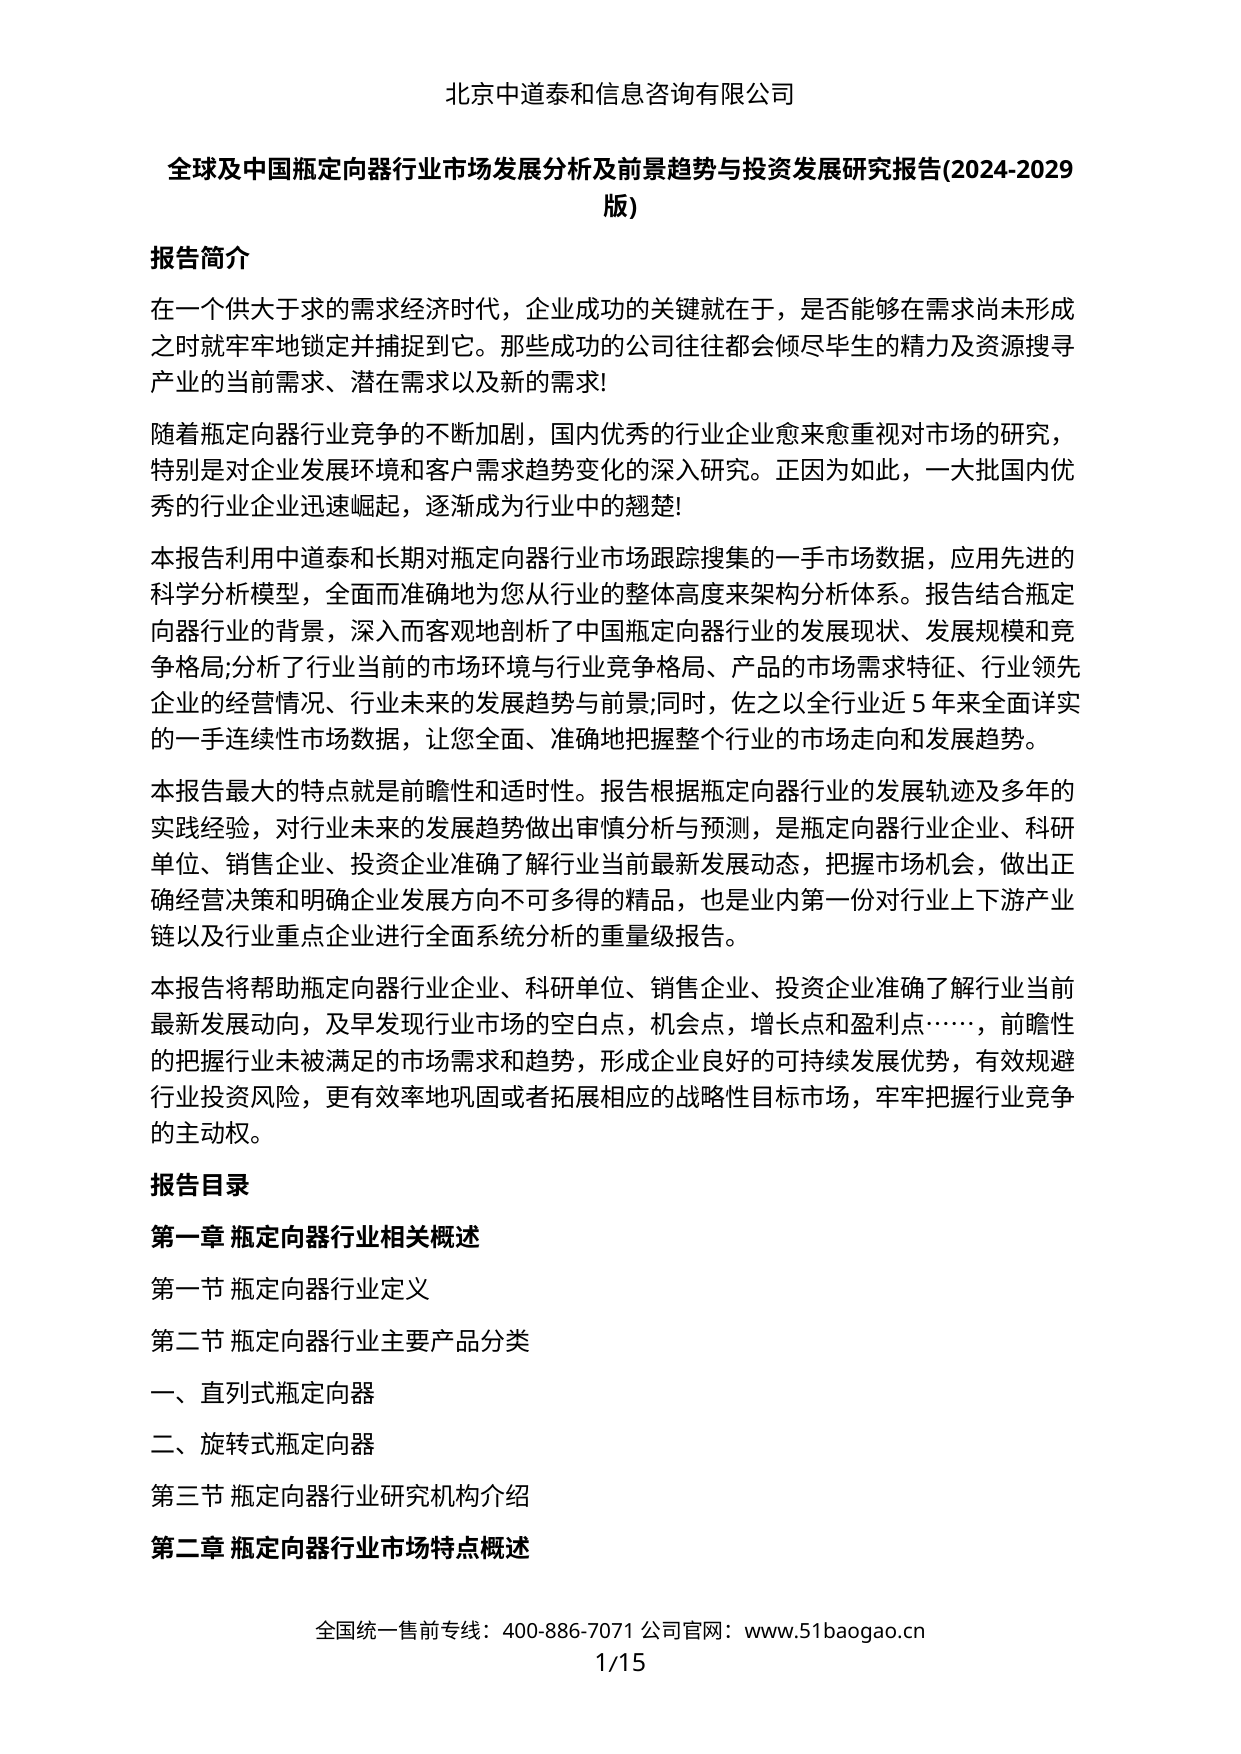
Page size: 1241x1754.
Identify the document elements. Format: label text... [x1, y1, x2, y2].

text 第二节 瓶定向器行业主要产品分类 [150, 1321, 1090, 1357]
text 本报告将帮助瓶定向器行业企业、科研单位、销售企业、投资企业准确了解行业当前最新发展动向，及早发现行业市场的空白点，机会点，增长点和盈利点……，前瞻性的把握行业未被满足的市场需求和趋势，形成企业良好的可持续发展优势，有效规避行业投资风险，更有效率地巩固或者拓展相应的战略性目标市场，牢牢把握行业竞争的主动权。 [150, 969, 1090, 1150]
text 本报告利用中道泰和长期对瓶定向器行业市场跟踪搜集的一手市场数据，应用先进的科学分析模型，全面而准确地为您从行业的整体高度来架构分析体系。报告结合瓶定向器行业的背景，深入而客观地剖析了中国瓶定向器行业的发展现状、发展规模和竞争格局;分析了行业当前的市场环境与行业竞争格局、产品的市场需求特征、行业领先企业的经营情况、行业未来的发展趋势与前景;同时，佐之以全行业近5年来全面详实的一手连续性市场数据，让您全面、准确地把握整个行业的市场走向和发展趋势。 [150, 539, 1090, 756]
text 报告目录 [150, 1166, 1090, 1202]
text 本报告最大的特点就是前瞻性和适时性。报告根据瓶定向器行业的发展轨迹及多年的实践经验，对行业未来的发展趋势做出审慎分析与预测，是瓶定向器行业企业、科研单位、销售企业、投资企业准确了解行业当前最新发展动态，把握市场机会，做出正确经营决策和明确企业发展方向不可多得的精品，也是业内第一份对行业上下游产业链以及行业重点企业进行全面系统分析的重量级报告。 [150, 772, 1090, 953]
text 一、直列式瓶定向器 [150, 1373, 1090, 1409]
text 二、旋转式瓶定向器 [150, 1425, 1090, 1461]
text 第一节 瓶定向器行业定义 [150, 1269, 1090, 1306]
text 随着瓶定向器行业竞争的不断加剧，国内优秀的行业企业愈来愈重视对市场的研究，特别是对企业发展环境和客户需求趋势变化的深入研究。正因为如此，一大批国内优秀的行业企业迅速崛起，逐渐成为行业中的翘楚! [150, 414, 1090, 523]
text 第二章 瓶定向器行业市场特点概述 [150, 1529, 1090, 1565]
text 报告简介 [150, 238, 1090, 274]
text 全球及中国瓶定向器行业市场发展分析及前景趋势与投资发展研究报告(2024-2029版) [150, 150, 1090, 222]
text 在一个供大于求的需求经济时代，企业成功的关键就在于，是否能够在需求尚未形成之时就牢牢地锁定并捕捉到它。那些成功的公司往往都会倾尽毕生的精力及资源搜寻产业的当前需求、潜在需求以及新的需求! [150, 290, 1090, 399]
text 第三节 瓶定向器行业研究机构介绍 [150, 1477, 1090, 1513]
text 第一章 瓶定向器行业相关概述 [150, 1217, 1090, 1254]
